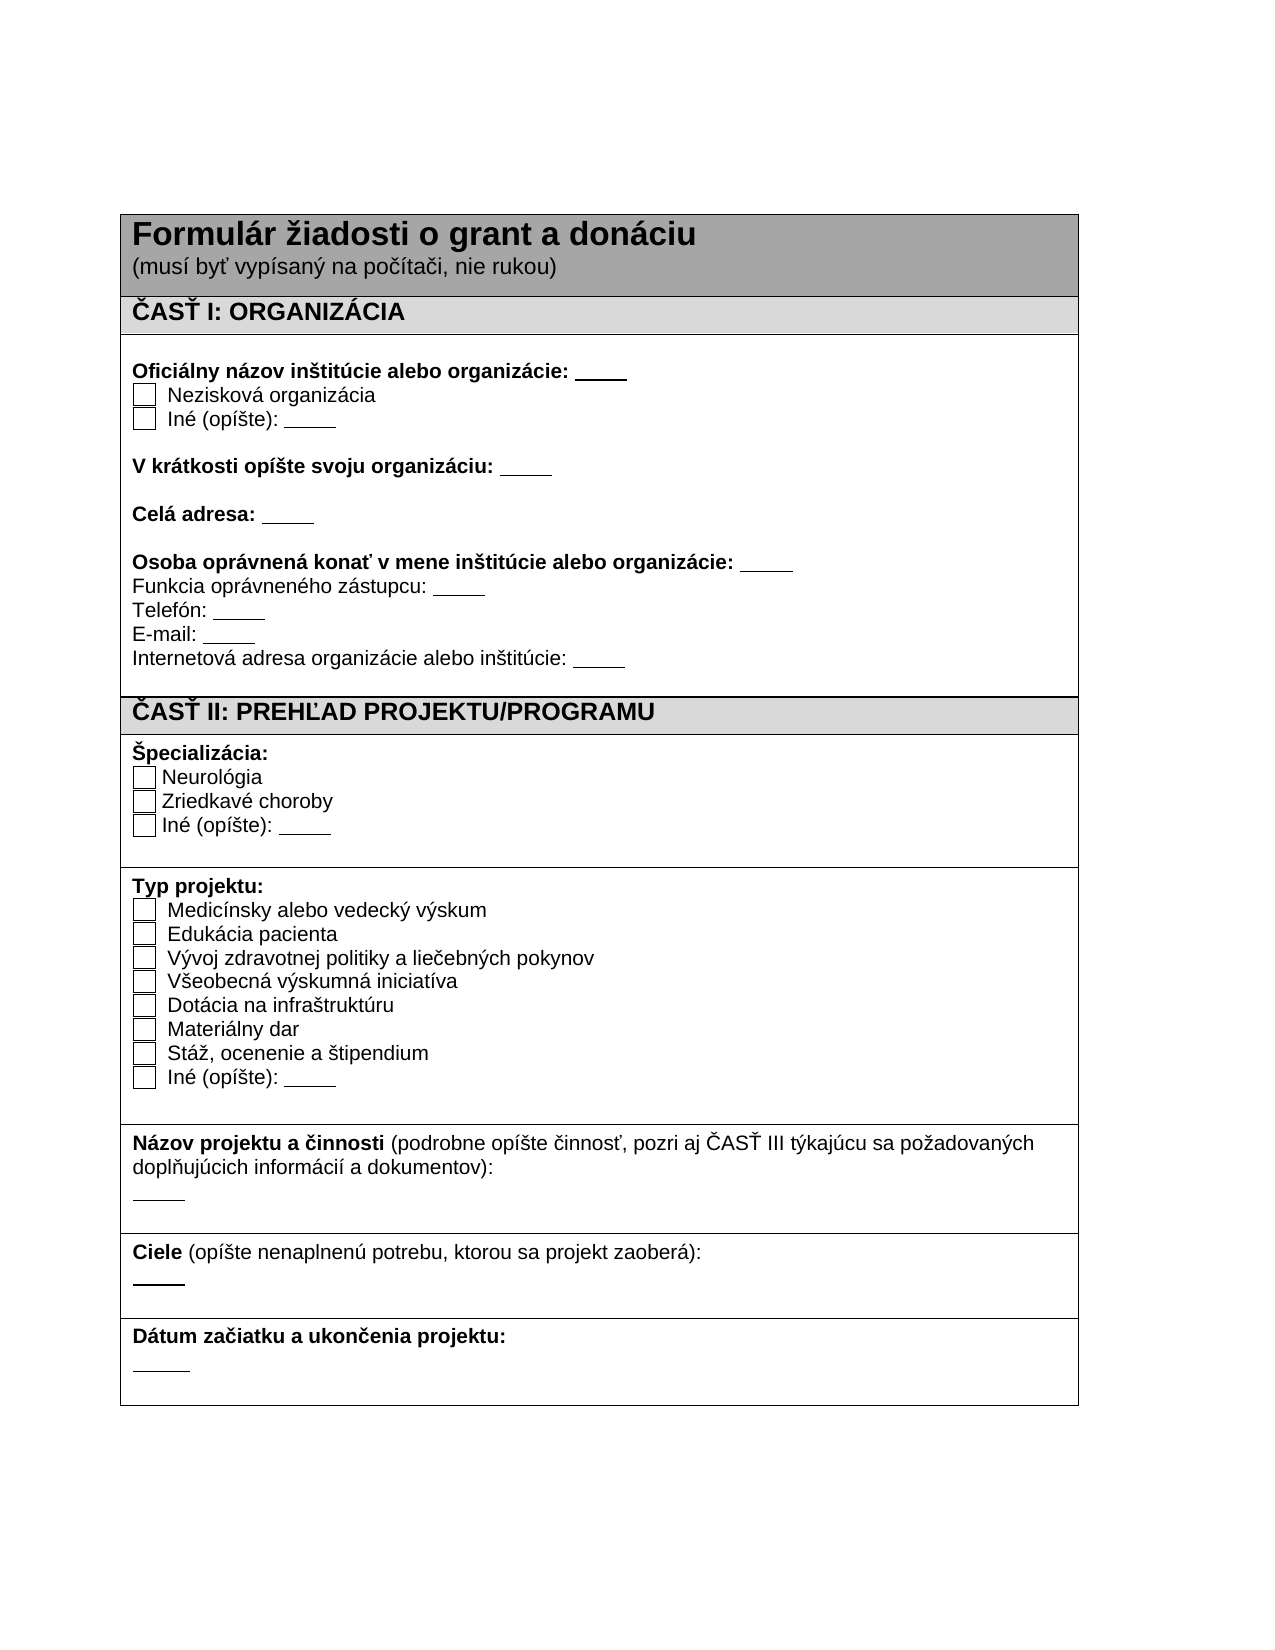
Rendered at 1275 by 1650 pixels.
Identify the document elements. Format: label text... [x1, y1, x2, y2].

table_header Formulár žiadosti o grant a donáciu (musí byť vypísaný na počítači, nie rukou) [121, 215, 1078, 296]
table_cell ČASŤ II: PREHĽAD PROJEKTU/PROGRAMU [121, 698, 1078, 734]
table_cell Špecializácia: Neurológia Zriedkavé choroby Iné (opíšte): [121, 735, 1078, 867]
table_cell Typ projektu: Medicínsky alebo vedecký výskum Edukácia pacienta Vývoj zdravotnej politiky a liečebných pokynov Všeobecná výskumná iniciatíva Dotácia na infraštruktúru Materiálny dar Stáž, ocenenie a štipendium Iné (opíšte): [121, 868, 1078, 1124]
table_cell Dátum začiatku a ukončenia projektu: [121, 1319, 1078, 1404]
table_cell Oficiálny názov inštitúcie alebo organizácie: Nezisková organizácia Iné (opíšte): V krátkosti opíšte svoju organizáciu: Celá adresa: Osoba oprávnená konať v mene inštitúcie alebo organizácie: Funkcia oprávneného zástupcu: Telefón: E-mail: Internetová adresa organizácie alebo inštitúcie: [121, 335, 1078, 696]
table_cell Ciele (opíšte nenaplnenú potrebu, ktorou sa projekt zaoberá): [121, 1234, 1078, 1317]
table_cell ČASŤ I: ORGANIZÁCIA [121, 297, 1078, 333]
table_cell Názov projektu a činnosti (podrobne opíšte činnosť, pozri aj ČASŤ III týkajúcu sa požadovaných doplňujúcich informácií a dokumentov): [121, 1125, 1078, 1233]
